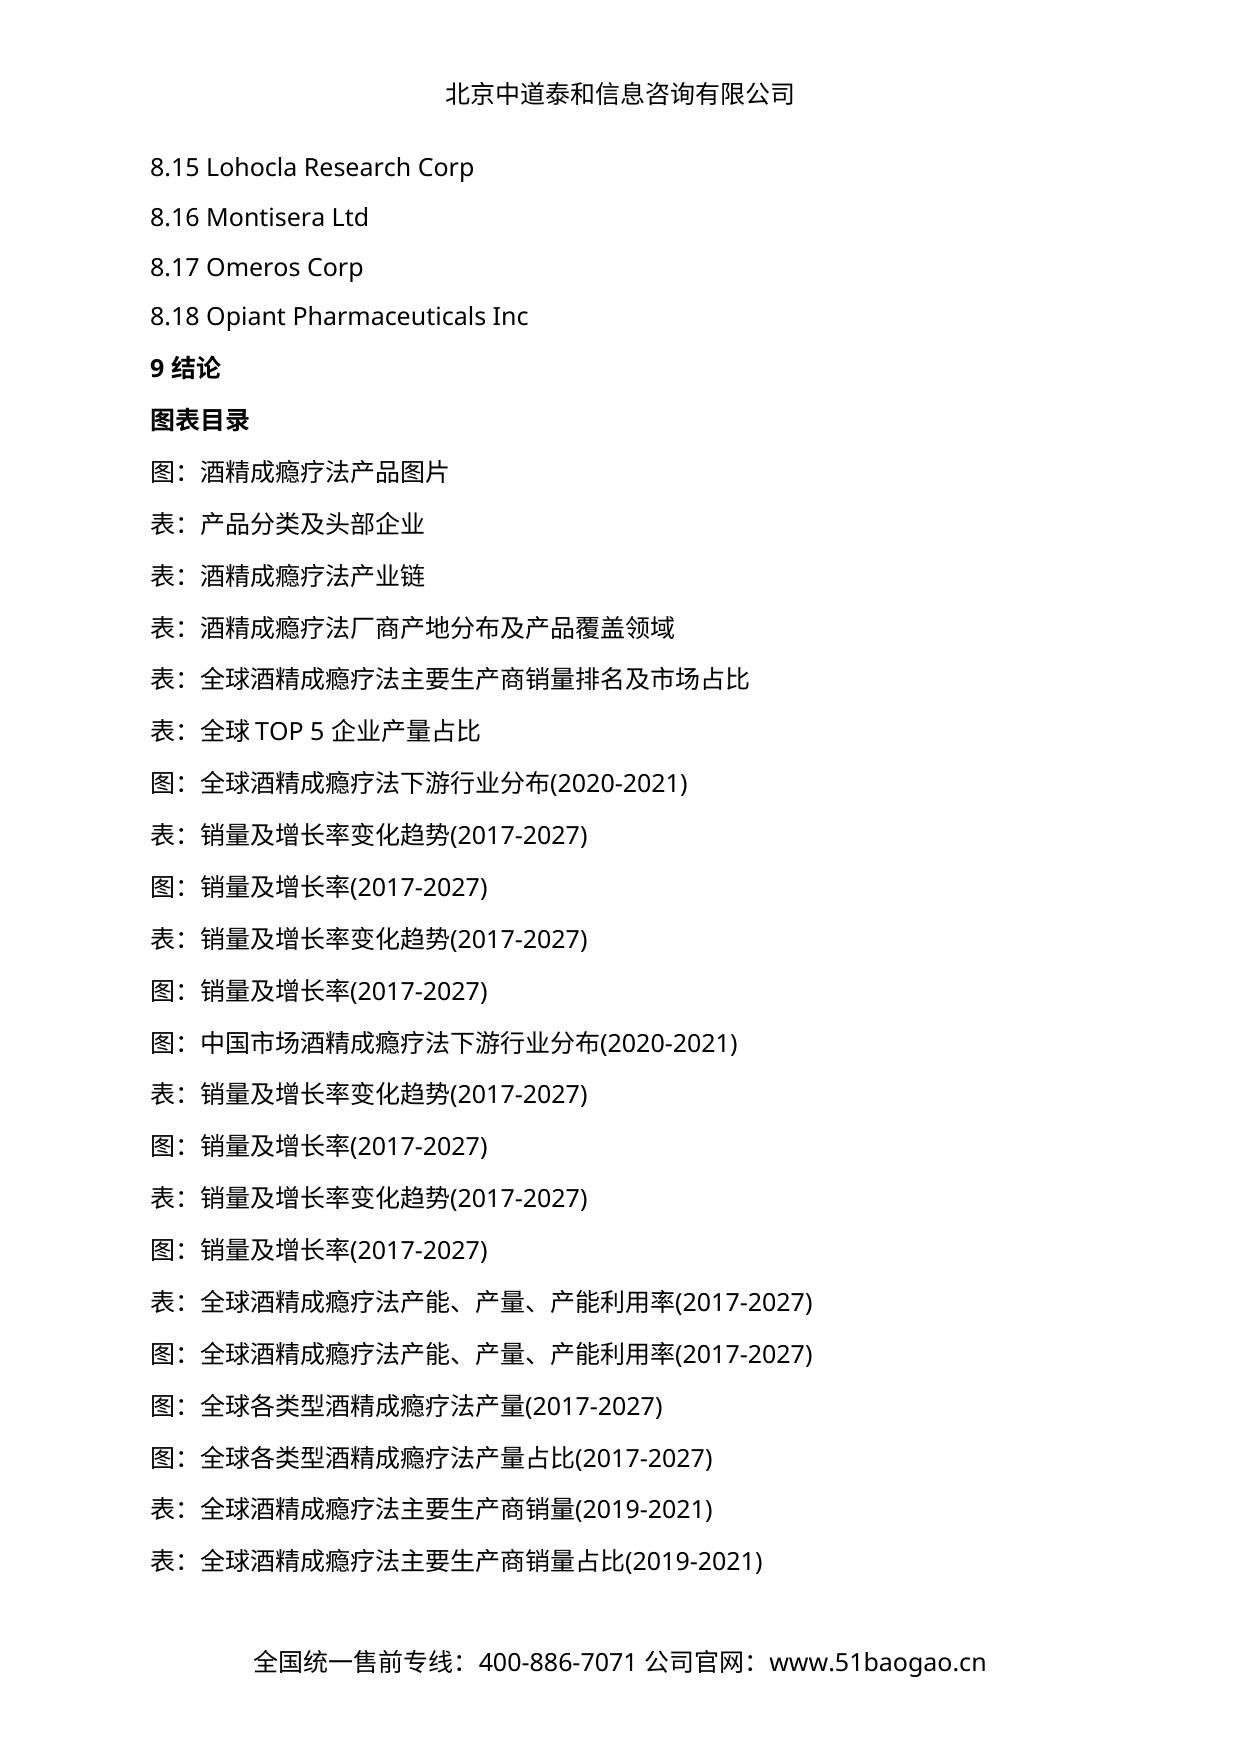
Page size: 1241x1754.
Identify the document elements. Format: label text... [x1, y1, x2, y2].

text 表：销量及增长率变化趋势(2017-2027) [150, 1179, 1090, 1215]
text 表：销量及增长率变化趋势(2017-2027) [150, 816, 1090, 852]
text 图：中国市场酒精成瘾疗法下游行业分布(2020-2021) [150, 1023, 1090, 1059]
text 表：产品分类及头部企业 [150, 504, 1090, 541]
text 表：全球酒精成瘾疗法主要生产商销量(2019-2021) [150, 1490, 1090, 1526]
text 表：全球酒精成瘾疗法主要生产商销量排名及市场占比 [150, 660, 1090, 696]
text 8.16 Montisera Ltd [150, 200, 1090, 234]
text 表：全球TOP 5 企业产量占比 [150, 712, 1090, 748]
text 表：全球酒精成瘾疗法产能、产量、产能利用率(2017-2027) [150, 1282, 1090, 1319]
text 8.15 Lohocla Research Corp [150, 150, 1090, 184]
text 表：销量及增长率变化趋势(2017-2027) [150, 919, 1090, 956]
text 图：全球酒精成瘾疗法下游行业分布(2020-2021) [150, 764, 1090, 800]
text 表：酒精成瘾疗法厂商产地分布及产品覆盖领域 [150, 608, 1090, 644]
text 图：全球酒精成瘾疗法产能、产量、产能利用率(2017-2027) [150, 1334, 1090, 1371]
text 图：销量及增长率(2017-2027) [150, 1127, 1090, 1163]
text 图：全球各类型酒精成瘾疗法产量占比(2017-2027) [150, 1438, 1090, 1474]
text 图：销量及增长率(2017-2027) [150, 1231, 1090, 1267]
text 表：酒精成瘾疗法产业链 [150, 556, 1090, 592]
text 表：全球酒精成瘾疗法主要生产商销量占比(2019-2021) [150, 1542, 1090, 1578]
text 9 结论 [150, 349, 1090, 385]
text 图表目录 [150, 401, 1090, 437]
text 图：酒精成瘾疗法产品图片 [150, 452, 1090, 489]
text 8.18 Opiant Pharmaceuticals Inc [150, 299, 1090, 333]
text 8.17 Omeros Corp [150, 249, 1090, 283]
text 图：全球各类型酒精成瘾疗法产量(2017-2027) [150, 1386, 1090, 1422]
text 图：销量及增长率(2017-2027) [150, 971, 1090, 1007]
text 图：销量及增长率(2017-2027) [150, 867, 1090, 904]
text 表：销量及增长率变化趋势(2017-2027) [150, 1075, 1090, 1111]
